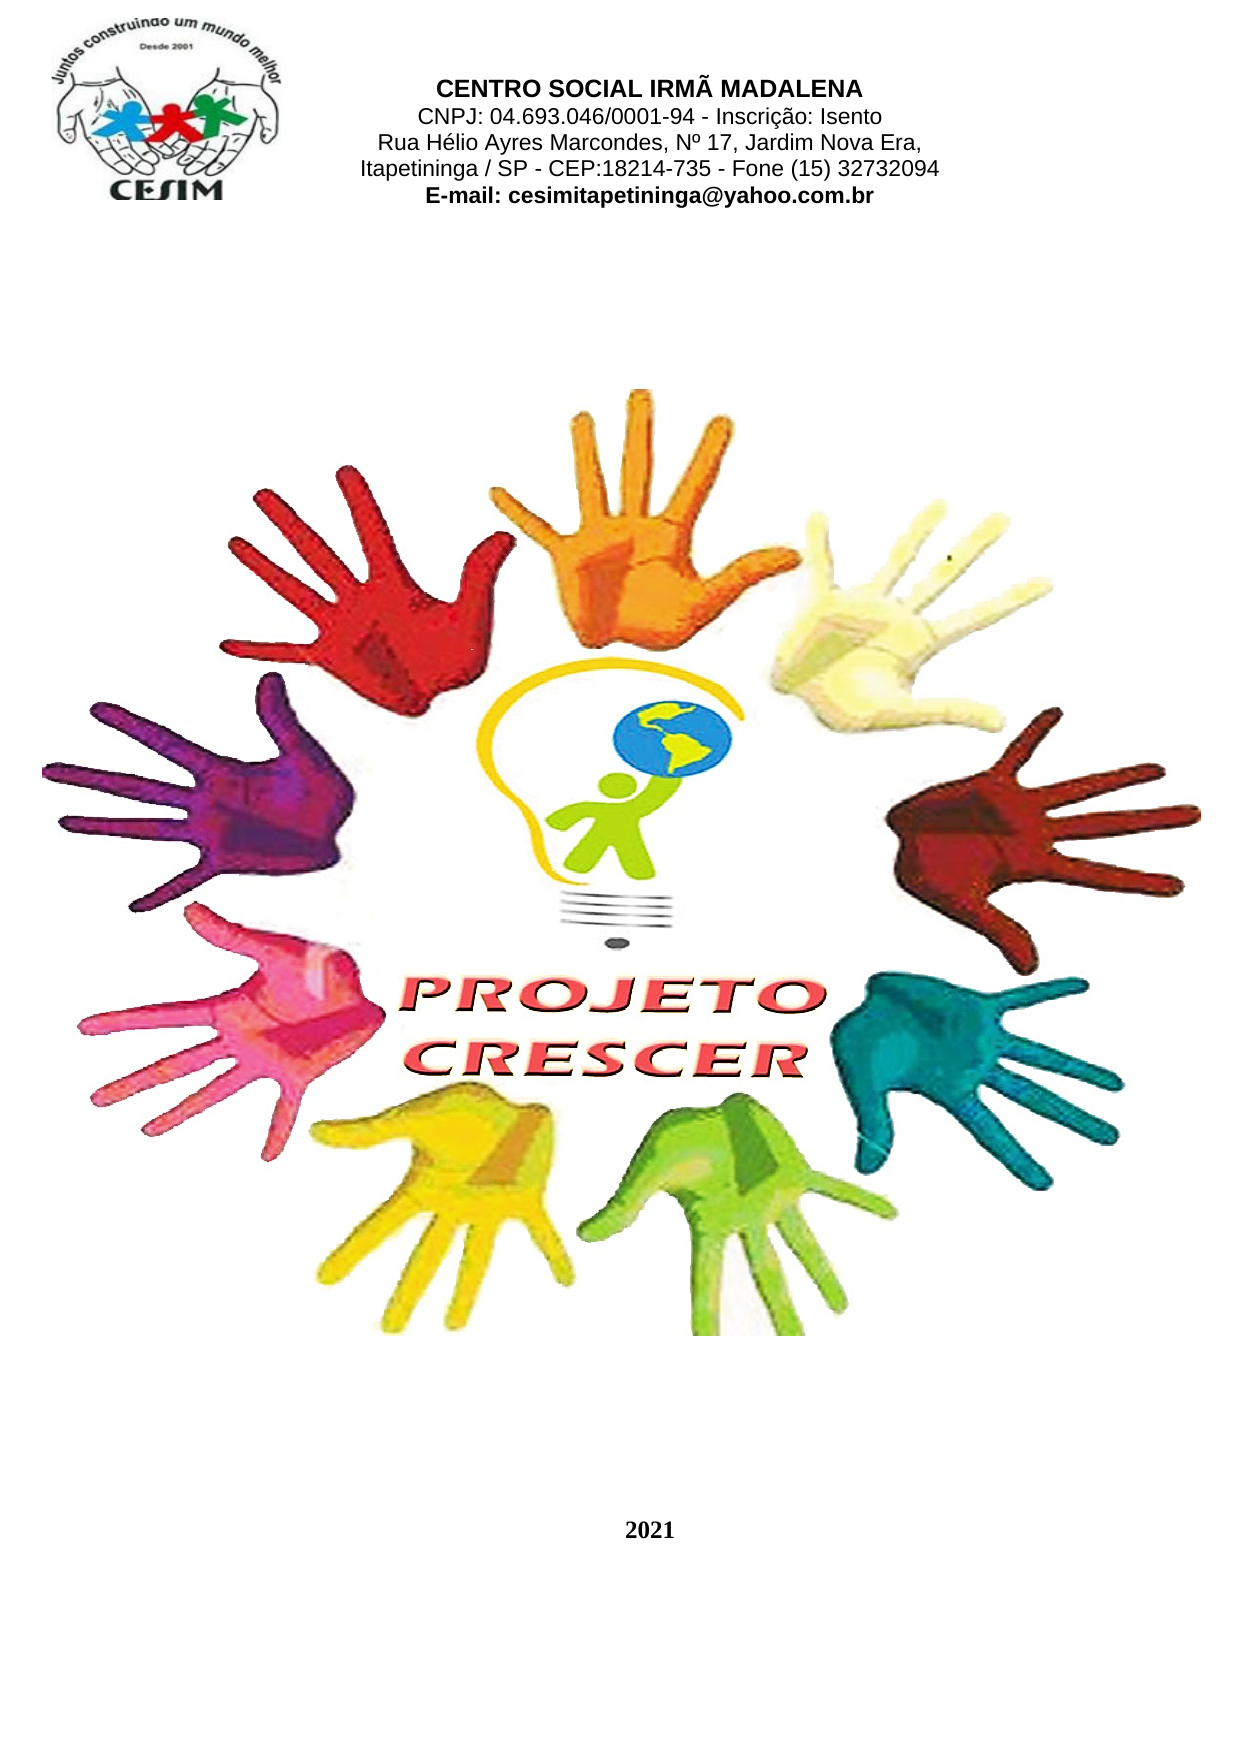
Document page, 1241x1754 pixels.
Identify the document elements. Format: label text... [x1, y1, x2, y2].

picture [51, 18, 282, 200]
text 2021 [177, 1515, 1122, 1544]
picture [42, 374, 1201, 1336]
